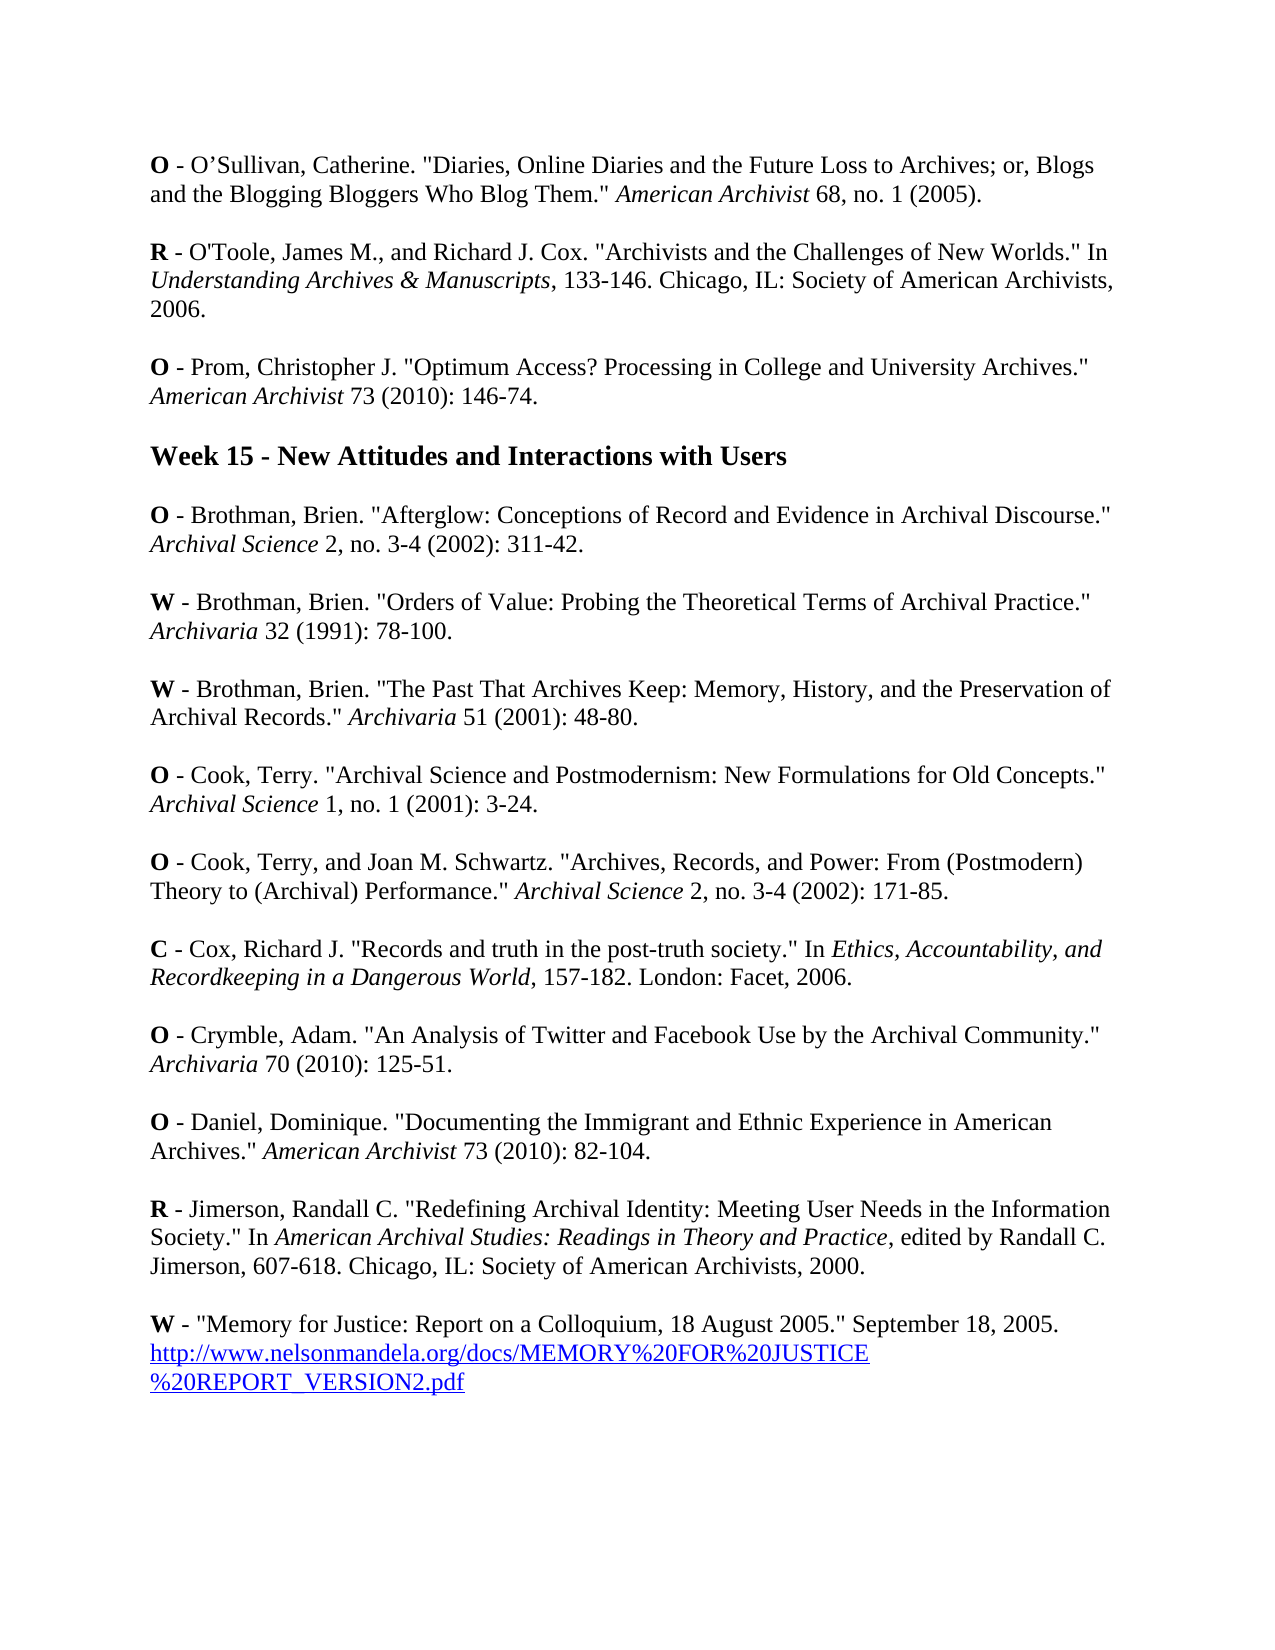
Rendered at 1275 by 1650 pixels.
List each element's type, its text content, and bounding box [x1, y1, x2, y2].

text C - Cox, Richard J. "Records and truth in the post-truth society." In Ethics, Accountability, and Recordkeeping in a Dangerous World, 157-182. London: Facet, 2006. [150, 934, 1125, 991]
text O - O’Sullivan, Catherine. "Diaries, Online Diaries and the Future Loss to Archives; or, Blogs and the Blogging Bloggers Who Blog Them." American Archivist 68, no. 1 (2005). [150, 150, 1125, 207]
text O - Cook, Terry. "Archival Science and Postmodernism: New Formulations for Old Concepts." Archival Science 1, no. 1 (2001): 3-24. [150, 760, 1125, 818]
text O - Brothman, Brien. "Afterglow: Conceptions of Record and Evidence in Archival Discourse." Archival Science 2, no. 3-4 (2002): 311-42. [150, 500, 1125, 558]
text W - Brothman, Brien. "The Past That Archives Keep: Memory, History, and the Preservation of Archival Records." Archivaria 51 (2001): 48-80. [150, 674, 1125, 731]
subtitle Week 15 - New Attitudes and Interactions with Users [150, 439, 1125, 471]
text O - Daniel, Dominique. "Documenting the Immigrant and Ethnic Experience in American Archives." American Archivist 73 (2010): 82-104. [150, 1107, 1125, 1164]
text O - Crymble, Adam. "An Analysis of Twitter and Facebook Use by the Archival Community." Archivaria 70 (2010): 125-51. [150, 1020, 1125, 1078]
text W - Brothman, Brien. "Orders of Value: Probing the Theoretical Terms of Archival Practice." Archivaria 32 (1991): 78-100. [150, 587, 1125, 644]
text O - Prom, Christopher J. "Optimum Access? Processing in College and University Archives." American Archivist 73 (2010): 146-74. [150, 352, 1125, 409]
text R - O'Toole, James M., and Richard J. Cox. "Archivists and the Challenges of New Worlds." In Understanding Archives & Manuscripts, 133-146. Chicago, IL: Society of American Archivists, 2006. [150, 237, 1125, 323]
text W - "Memory for Justice: Report on a Colloquium, 18 August 2005." September 18, 2005. http://www.nelsonmandela.org/docs/MEMORY%20FOR%20JUSTICE%20REPORT_VERSION2.pdf [150, 1309, 1125, 1395]
text O - Cook, Terry, and Joan M. Schwartz. "Archives, Records, and Power: From (Postmodern) Theory to (Archival) Performance." Archival Science 2, no. 3-4 (2002): 171-85. [150, 847, 1125, 904]
text R - Jimerson, Randall C. "Redefining Archival Identity: Meeting User Needs in the Information Society." In American Archival Studies: Readings in Theory and Practice, edited by Randall C. Jimerson, 607-618. Chicago, IL: Society of American Archivists, 2000. [150, 1194, 1125, 1280]
